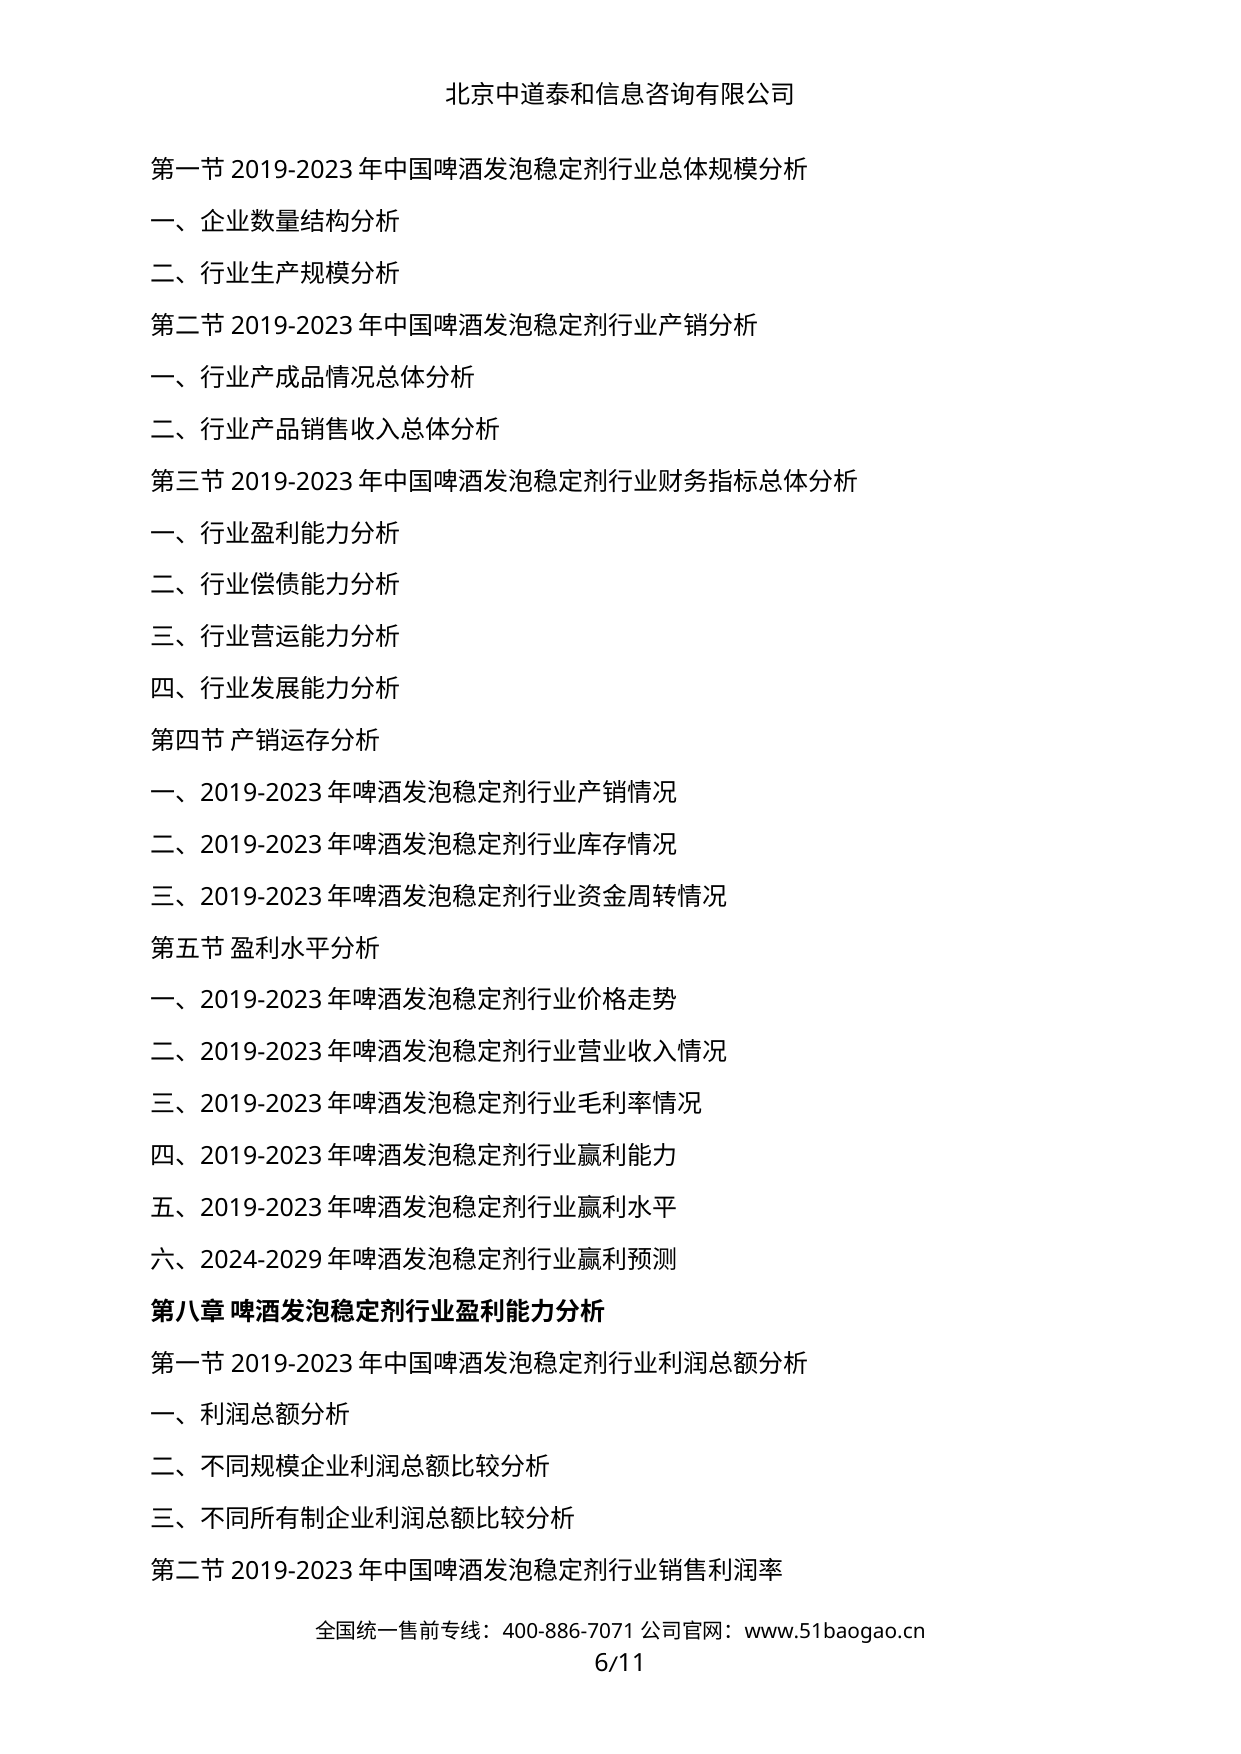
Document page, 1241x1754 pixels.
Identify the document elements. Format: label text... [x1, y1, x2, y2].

text 二、2019-2023年啤酒发泡稳定剂行业库存情况 [150, 824, 1090, 861]
text 第一节 2019-2023年中国啤酒发泡稳定剂行业总体规模分析 [150, 150, 1090, 186]
text 一、行业产成品情况总体分析 [150, 357, 1090, 394]
text 五、2019-2023年啤酒发泡稳定剂行业赢利水平 [150, 1187, 1090, 1224]
text 二、行业产品销售收入总体分析 [150, 409, 1090, 446]
text 一、企业数量结构分析 [150, 202, 1090, 238]
text 第八章 啤酒发泡稳定剂行业盈利能力分析 [150, 1291, 1090, 1327]
text 三、行业营运能力分析 [150, 617, 1090, 653]
text 二、不同规模企业利润总额比较分析 [150, 1447, 1090, 1483]
text 二、2019-2023年啤酒发泡稳定剂行业营业收入情况 [150, 1032, 1090, 1068]
text 三、2019-2023年啤酒发泡稳定剂行业毛利率情况 [150, 1084, 1090, 1120]
text 二、行业生产规模分析 [150, 254, 1090, 290]
text 二、行业偿债能力分析 [150, 565, 1090, 601]
text 一、行业盈利能力分析 [150, 513, 1090, 549]
text 第五节 盈利水平分析 [150, 928, 1090, 964]
text 第四节 产销运存分析 [150, 721, 1090, 757]
text 四、行业发展能力分析 [150, 669, 1090, 705]
text 一、2019-2023年啤酒发泡稳定剂行业价格走势 [150, 980, 1090, 1016]
text 第三节 2019-2023年中国啤酒发泡稳定剂行业财务指标总体分析 [150, 461, 1090, 497]
text 一、利润总额分析 [150, 1395, 1090, 1431]
text 第二节 2019-2023年中国啤酒发泡稳定剂行业销售利润率 [150, 1551, 1090, 1587]
text 一、2019-2023年啤酒发泡稳定剂行业产销情况 [150, 772, 1090, 809]
text 六、2024-2029年啤酒发泡稳定剂行业赢利预测 [150, 1239, 1090, 1276]
text 第一节 2019-2023年中国啤酒发泡稳定剂行业利润总额分析 [150, 1343, 1090, 1379]
text 四、2019-2023年啤酒发泡稳定剂行业赢利能力 [150, 1136, 1090, 1172]
text 三、2019-2023年啤酒发泡稳定剂行业资金周转情况 [150, 876, 1090, 912]
text 三、不同所有制企业利润总额比较分析 [150, 1499, 1090, 1535]
text 第二节 2019-2023年中国啤酒发泡稳定剂行业产销分析 [150, 306, 1090, 342]
